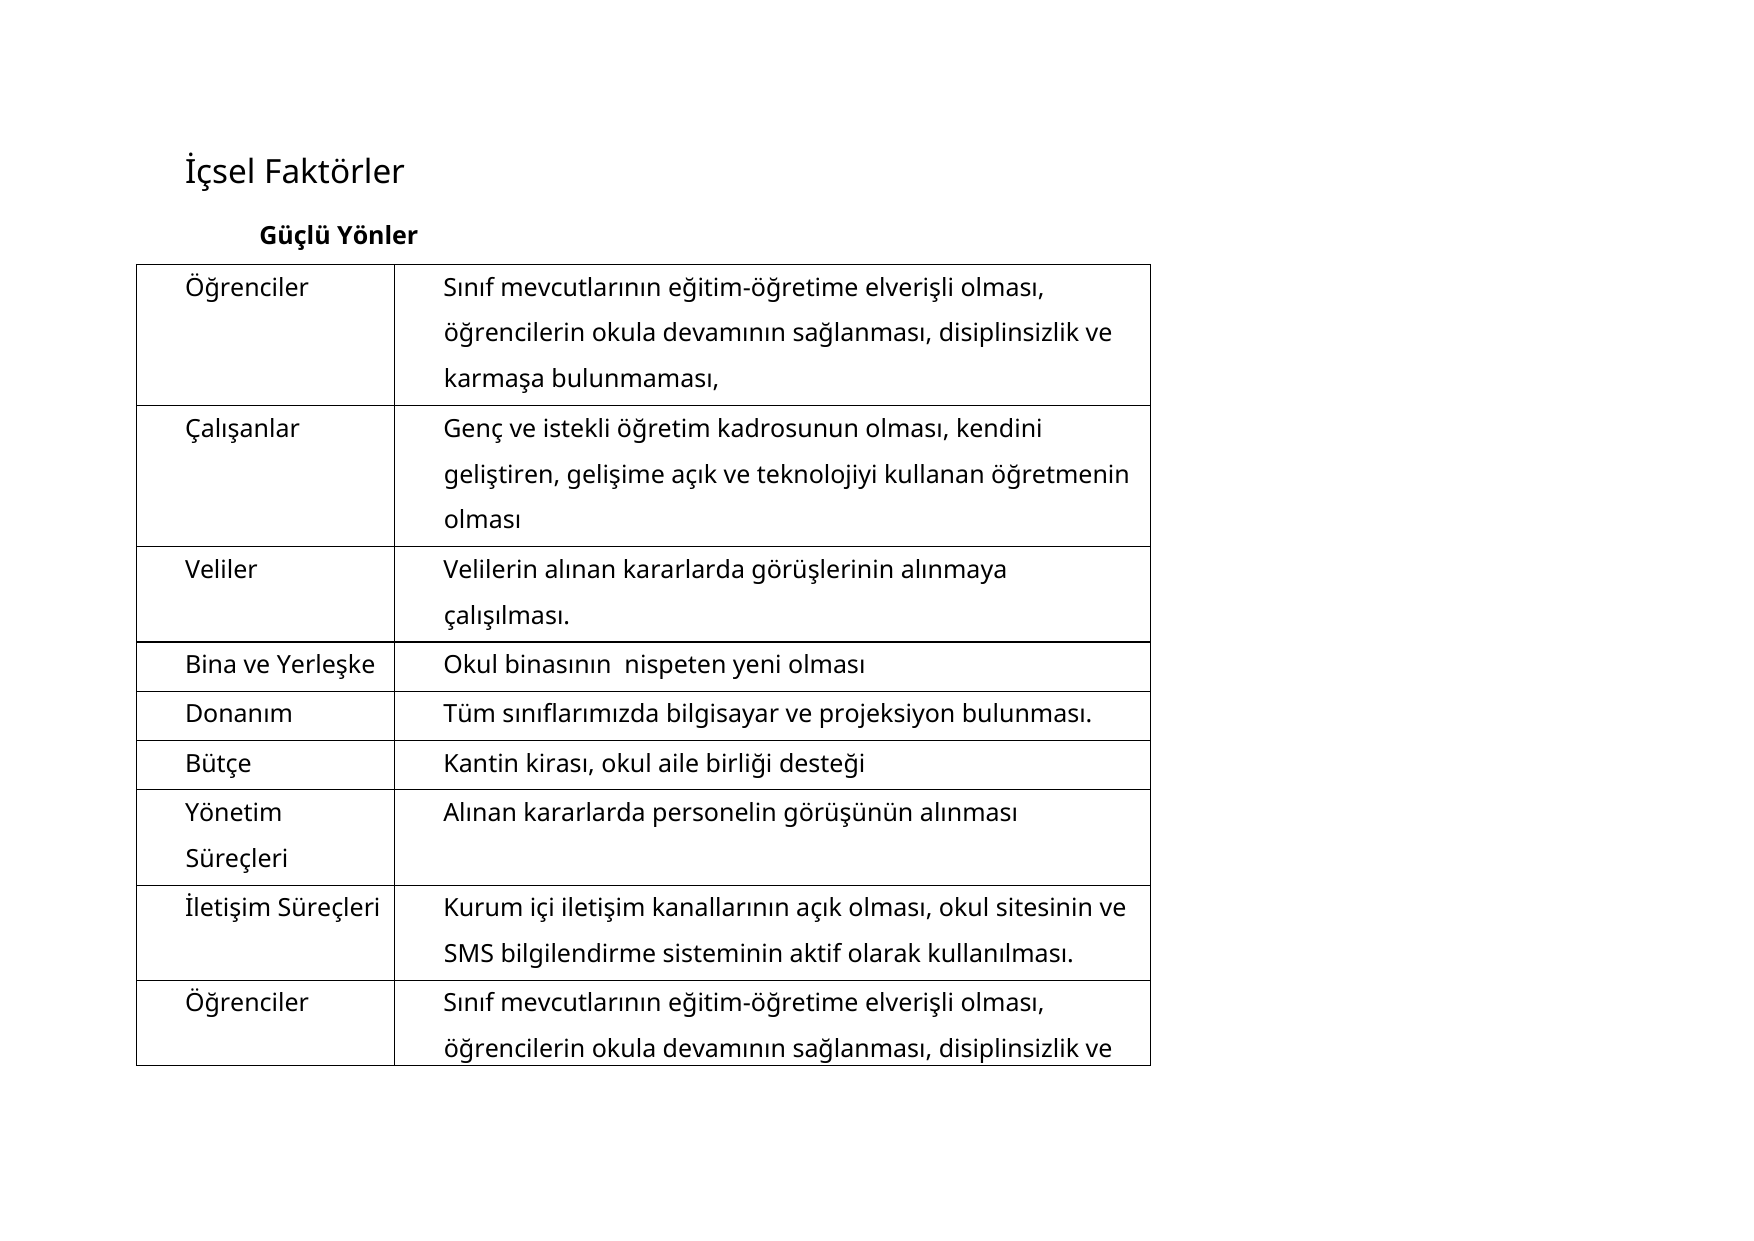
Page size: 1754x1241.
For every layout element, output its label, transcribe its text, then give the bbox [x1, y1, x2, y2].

table_cell Öğrenciler [137, 981, 394, 1065]
table_cell Donanım [137, 692, 394, 740]
table_cell Tüm sınıflarımızda bilgisayar ve projeksiyon bulunması. [395, 692, 1150, 740]
table_cell Bina ve Yerleşke [137, 643, 394, 691]
text Güçlü Yönler [185, 218, 1606, 252]
table_cell Veliler [137, 547, 394, 641]
table_cell Velilerin alınan kararlarda görüşlerinin alınmaya çalışılması. [395, 547, 1150, 641]
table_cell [395, 981, 1150, 1065]
subtitle İçsel Faktörler [185, 148, 1606, 193]
table_cell Okul binasının nispeten yeni olması [395, 643, 1150, 691]
table_cell Alınan kararlarda personelin görüşünün alınması [395, 790, 1150, 884]
table_cell Kantin kirası, okul aile birliği desteği [395, 741, 1150, 789]
table_cell Kurum içi iletişim kanallarının açık olması, okul sitesinin ve SMS bilgilendirme sisteminin aktif olarak kullanılması. [395, 886, 1150, 980]
table_header Öğrenciler [137, 265, 394, 405]
table_cell Yönetim Süreçleri [137, 790, 394, 884]
table_header Sınıf mevcutlarının eğitim-öğretime elverişli olması, öğrencilerin okula devamının sağlanması, disiplinsizlik ve karmaşa bulunmaması, [395, 265, 1150, 405]
table_cell Çalışanlar [137, 406, 394, 546]
table_cell İletişim Süreçleri [137, 886, 394, 980]
table_cell Genç ve istekli öğretim kadrosunun olması, kendini geliştiren, gelişime açık ve teknolojiyi kullanan öğretmenin olması [395, 406, 1150, 546]
table_cell Bütçe [137, 741, 394, 789]
